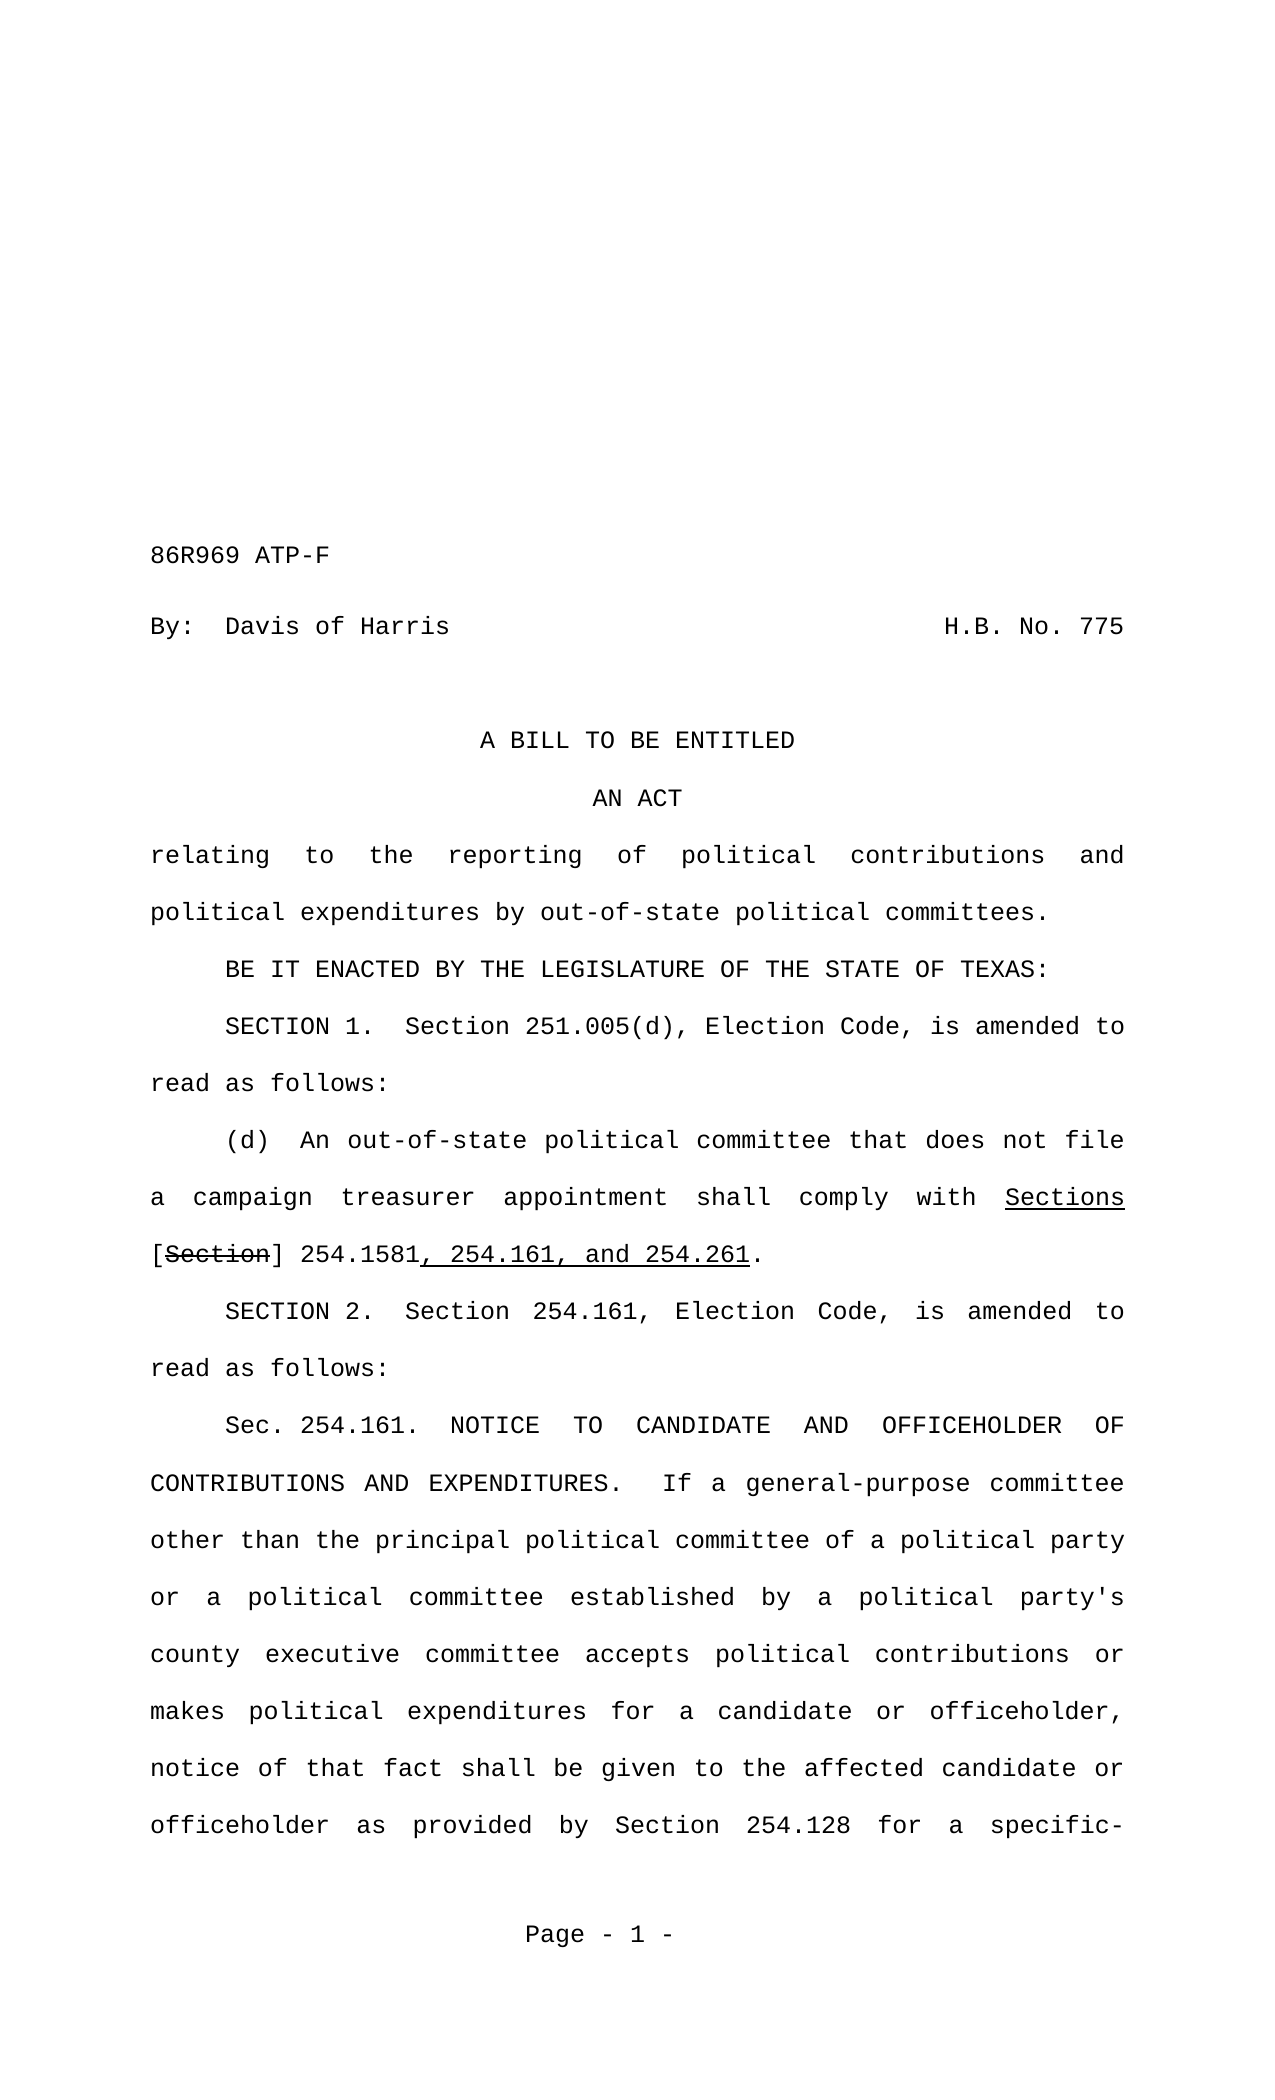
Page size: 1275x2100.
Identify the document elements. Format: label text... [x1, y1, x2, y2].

text 86R969 ATP-F [150, 542, 1125, 571]
text BE IT ENACTED BY THE LEGISLATURE OF THE STATE OF TEXAS: [150, 956, 1125, 985]
text SECTION 2. Section 254.161, Election Code, is amended to read as follows: [150, 1299, 1125, 1384]
text AN ACT [150, 785, 1125, 813]
text By: Davis of Harris H.B. No. 775 [150, 614, 1125, 642]
text A BILL TO BE ENTITLED [150, 728, 1125, 756]
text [150, 1413, 1125, 1841]
text SECTION 1. Section 251.005(d), Election Code, is amended to read as follows: [150, 1013, 1125, 1099]
text (d) An out-of-state political committee that does not file a campaign treasurer appointment shall comply with Sections [Section] 254.1581, 254.161, and 254.261. [150, 1127, 1125, 1270]
text relating to the reporting of political contributions and political expenditures by out-of-state political committees. [150, 842, 1125, 928]
